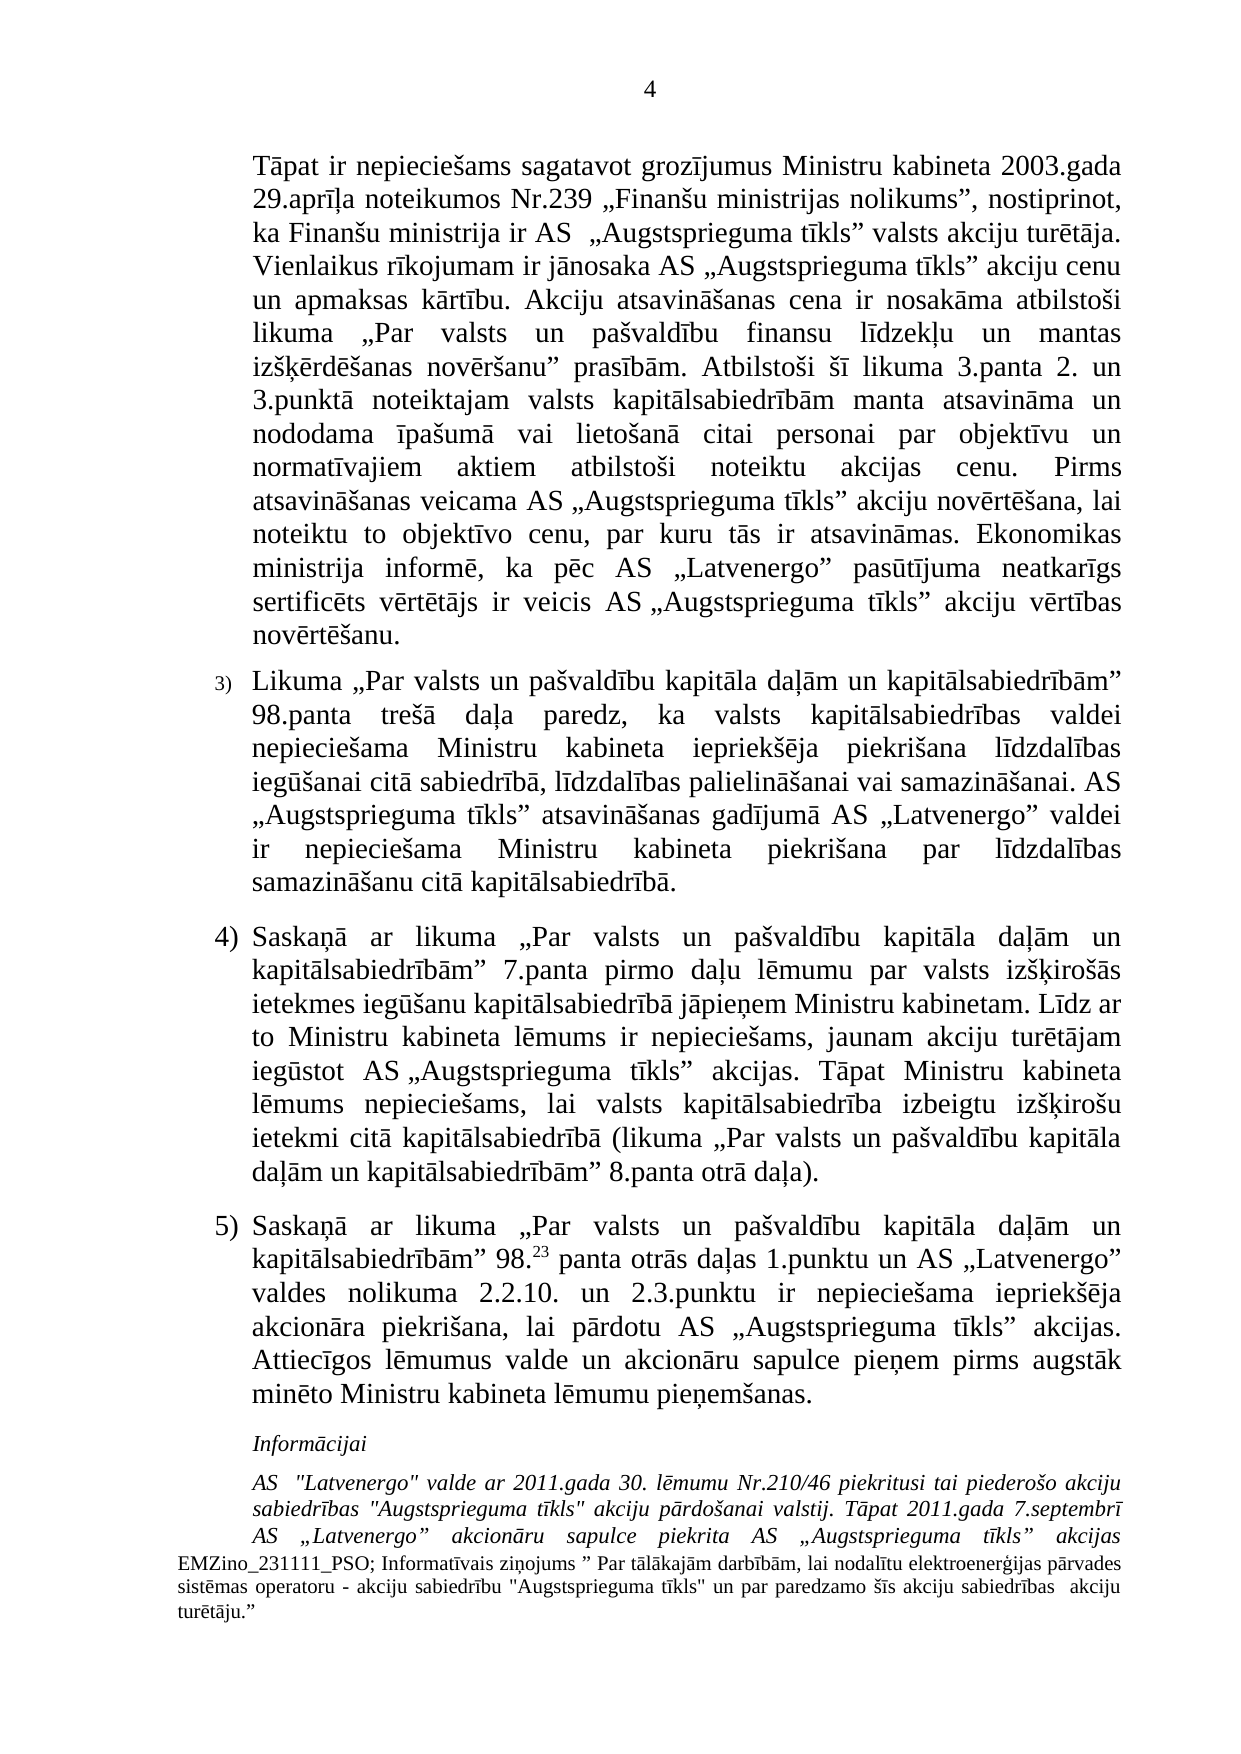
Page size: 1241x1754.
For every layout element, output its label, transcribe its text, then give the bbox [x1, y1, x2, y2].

text Informācijai [252, 1430, 1122, 1457]
list Saskaņā ar likuma „Par valsts un pašvaldību kapitāla daļām un kapitālsabiedrībām” 98.23 panta otrās daļas 1.punktu un AS „Latvenergo” valdes nolikuma 2.2.10. un 2.3.punktu ir nepieciešama iepriekšēja akcionāra piekrišana, lai pārdotu AS „Augstsprieguma tīkls” akcijas. Attiecīgos lēmumus valde un akcionāru sapulce pieņem pirms augstāk minēto Ministru kabineta lēmumu pieņemšanas. [214, 1208, 1122, 1409]
list Likuma „Par valsts un pašvaldību kapitāla daļām un kapitālsabiedrībām” 98.panta trešā daļa paredz, ka valsts kapitālsabiedrības valdei nepieciešama Ministru kabineta iepriekšēja piekrišana līdzdalības iegūšanai citā sabiedrībā, līdzdalības palielināšanai vai samazināšanai. AS „Augstsprieguma tīkls” atsavināšanas gadījumā AS „Latvenergo” valdei ir nepieciešama Ministru kabineta piekrišana par līdzdalības samazināšanu citā kapitālsabiedrībā. [214, 663, 1122, 898]
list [215, 148, 1122, 651]
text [252, 1469, 1122, 1548]
list Saskaņā ar likuma „Par valsts un pašvaldību kapitāla daļām un kapitālsabiedrībām” 7.panta pirmo daļu lēmumu par valsts izšķirošās ietekmes iegūšanu kapitālsabiedrībā jāpieņem Ministru kabinetam. Līdz ar to Ministru kabineta lēmums ir nepieciešams, jaunam akciju turētājam iegūstot AS „Augstsprieguma tīkls” akcijas. Tāpat Ministru kabineta lēmums nepieciešams, lai valsts kapitālsabiedrība izbeigtu izšķirošu ietekmi citā kapitālsabiedrībā (likuma „Par valsts un pašvaldību kapitāla daļām un kapitālsabiedrībām” 8.panta otrā daļa). [214, 919, 1122, 1187]
